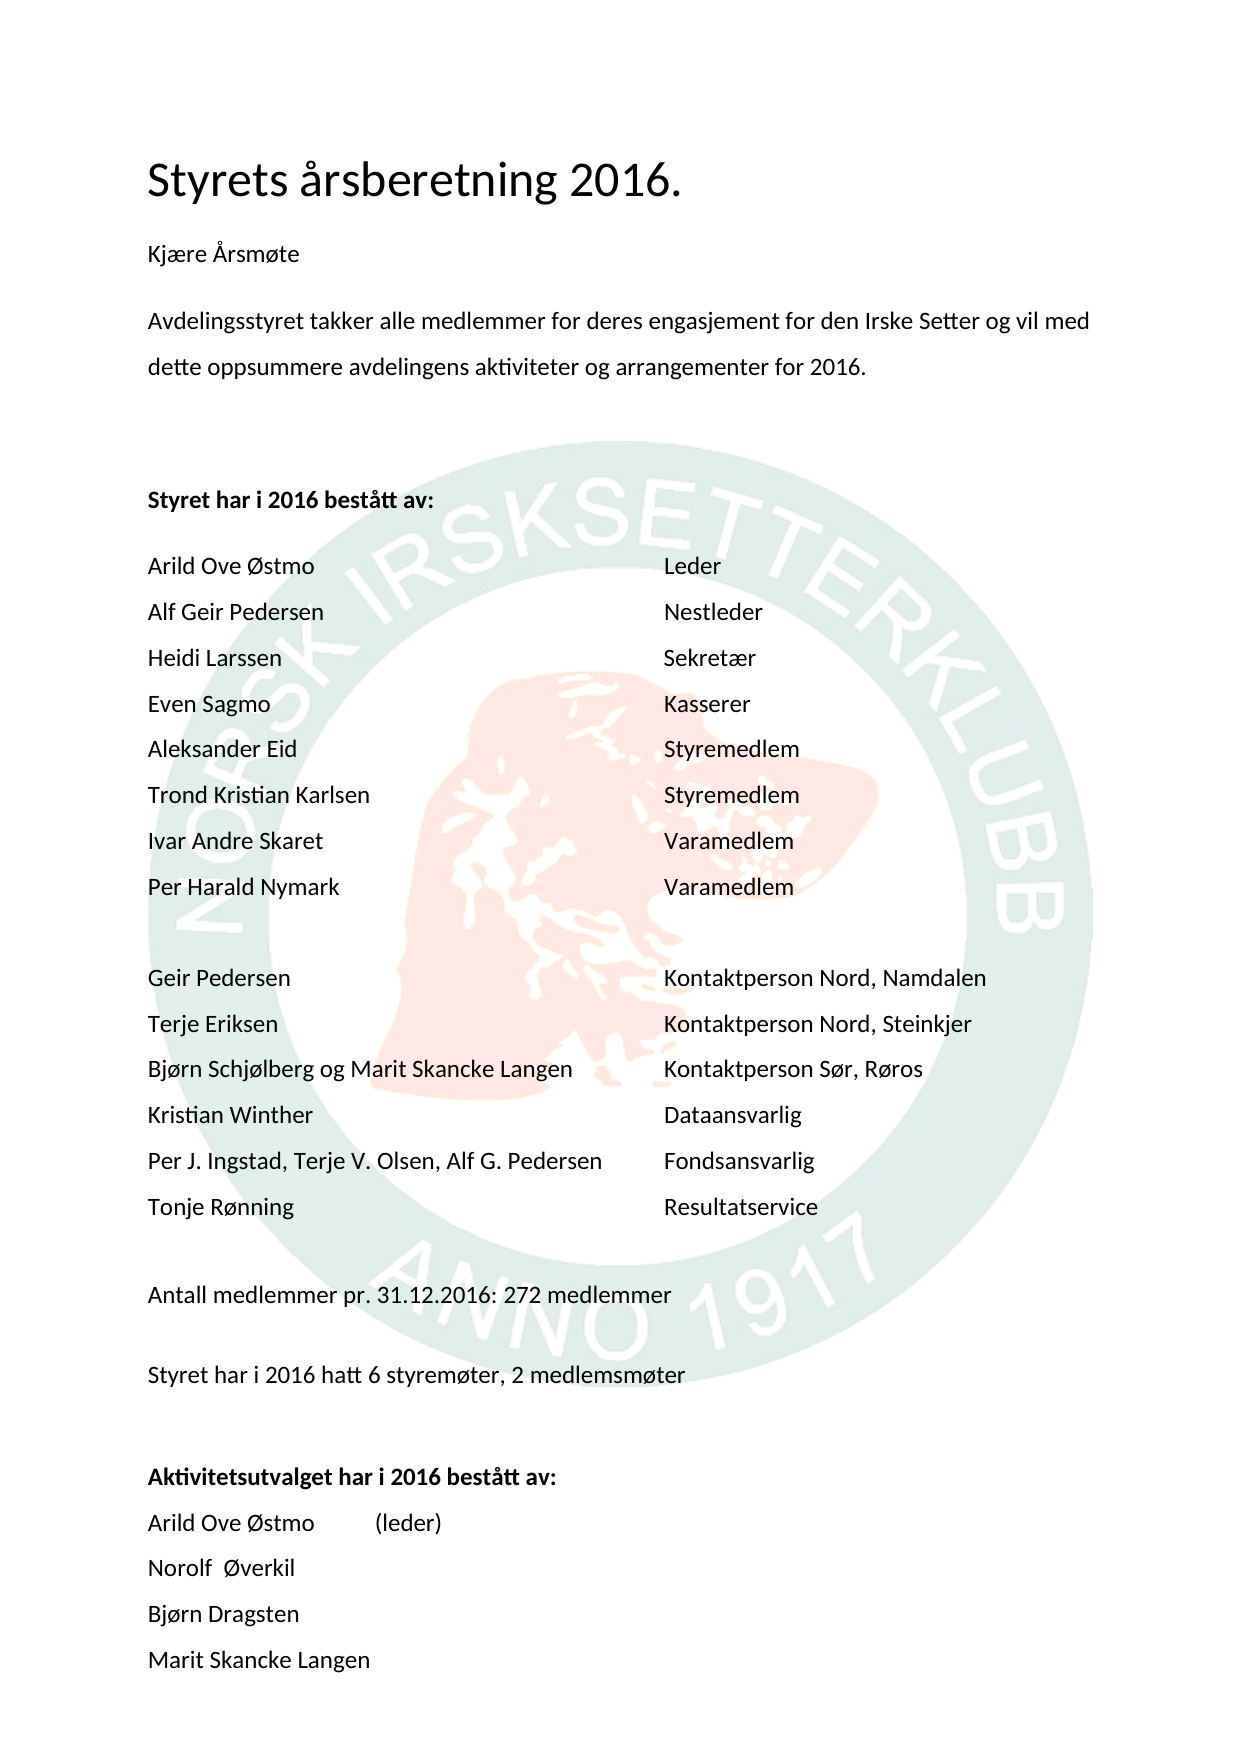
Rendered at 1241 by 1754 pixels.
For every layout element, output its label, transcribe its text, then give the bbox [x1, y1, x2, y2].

text Styret har i 2016 bestått av: [148, 484, 1093, 514]
text Aktivitetsutvalget har i 2016 bestått av: [148, 1461, 1093, 1492]
text Kristian Winther Dataansvarlig [148, 1099, 1093, 1130]
text Tonje Rønning Resultatservice [148, 1191, 1093, 1264]
text Arild Ove Østmo Leder [148, 551, 1093, 581]
text Kjære Årsmøte [148, 238, 1093, 269]
text Styret har i 2016 hatt 6 styremøter, 2 medlemsmøter [148, 1324, 1093, 1390]
text Avdelingsstyret takker alle medlemmer for deres engasjement for den Irske Setter og vil med dette oppsummere avdelingens aktiviteter og arrangementer for 2016. [148, 305, 1093, 381]
text Alf Geir Pedersen Nestleder Heidi Larssen Sekretær [148, 596, 1093, 672]
text Bjørn Dragsten Marit Skancke Langen [148, 1598, 1093, 1674]
text Ivar Andre Skaret Varamedlem Per Harald Nymark Varamedlem [148, 825, 1093, 901]
text Geir Pedersen Kontaktperson Nord, Namdalen [148, 962, 1093, 993]
text Terje Eriksen Kontaktperson Nord, Steinkjer Bjørn Schjølberg og Marit Skancke Langen Kontaktperson Sør, Røros [148, 1008, 1093, 1084]
text Aleksander Eid Styremedlem Trond Kristian Karlsen Styremedlem [148, 733, 1093, 810]
text Antall medlemmer pr. 31.12.2016: 272 medlemmer [148, 1279, 1093, 1309]
text Per J. Ingstad, Terje V. Olsen, Alf G. Pedersen Fondsansvarlig [148, 1145, 1093, 1176]
text Norolf Øverkil [148, 1552, 1093, 1583]
text Arild Ove Østmo (leder) [148, 1507, 1093, 1537]
text Even Sagmo Kasserer [148, 688, 1093, 718]
text Styrets årsberetning 2016. [148, 148, 1093, 209]
